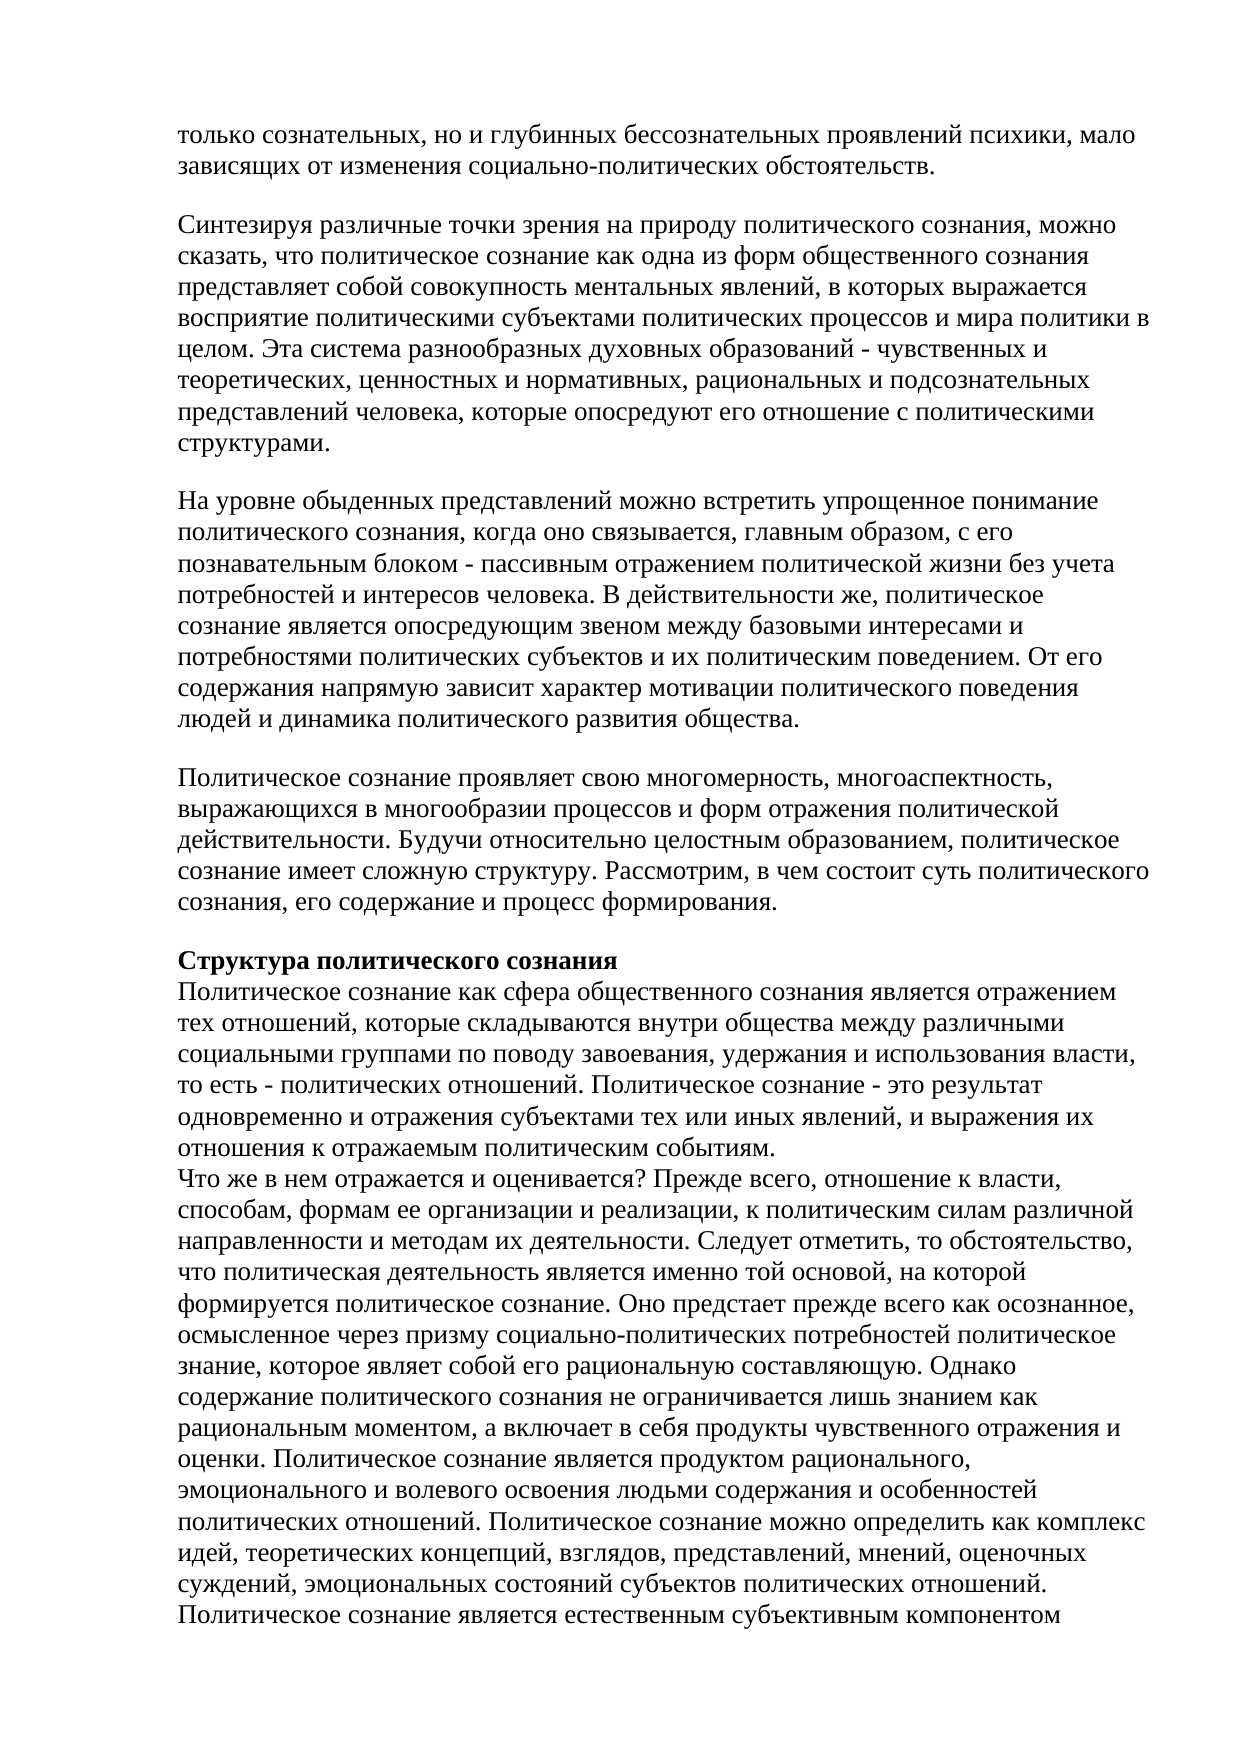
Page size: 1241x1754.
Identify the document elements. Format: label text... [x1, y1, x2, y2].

text Синтезируя различные точки зрения на природу политического сознания, можно сказать, что политическое сознание как одна из форм общественного сознания представляет собой совокупность ментальных явлений, в которых выражается восприятие политическими субъектами политических процессов и мира политики в целом. Эта система разнообразных духовных образований - чувственных и теоретических, ценностных и нормативных, рациональных и подсознательных представлений человека, которые опосредуют его отношение с политическими структурами. [177, 208, 1152, 457]
text Политическое сознание проявляет свою многомерность, многоаспектность, выражающихся в многообразии процессов и форм отражения политической действительности. Будучи относительно целостным образованием, политическое сознание имеет сложную структуру. Рассмотрим, в чем состоит суть политического сознания, его содержание и процесс формирования. [177, 761, 1152, 917]
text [177, 118, 1152, 180]
text Политическое сознание как сфера общественного сознания является отражением тех отношений, которые складываются внутри общества между различными социальными группами по поводу завоевания, удержания и использования власти, то есть - политических отношений. Политическое сознание - это результат одновременно и отражения субъектами тех или иных явлений, и выражения их отношения к отражаемым политическим событиям. [177, 975, 1152, 1162]
text На уровне обыденных представлений можно встретить упрощенное понимание политического сознания, когда оно связывается, главным образом, с его познавательным блоком - пассивным отражением политической жизни без учета потребностей и интересов человека. В действительности же, политическое сознание является опосредующим звеном между базовыми интересами и потребностями политических субъектов и их политическим поведением. От его содержания напрямую зависит характер мотивации политического поведения людей и динамика политического развития общества. [177, 484, 1152, 733]
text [177, 1162, 1152, 1629]
text Структура политического сознания [177, 944, 1152, 975]
